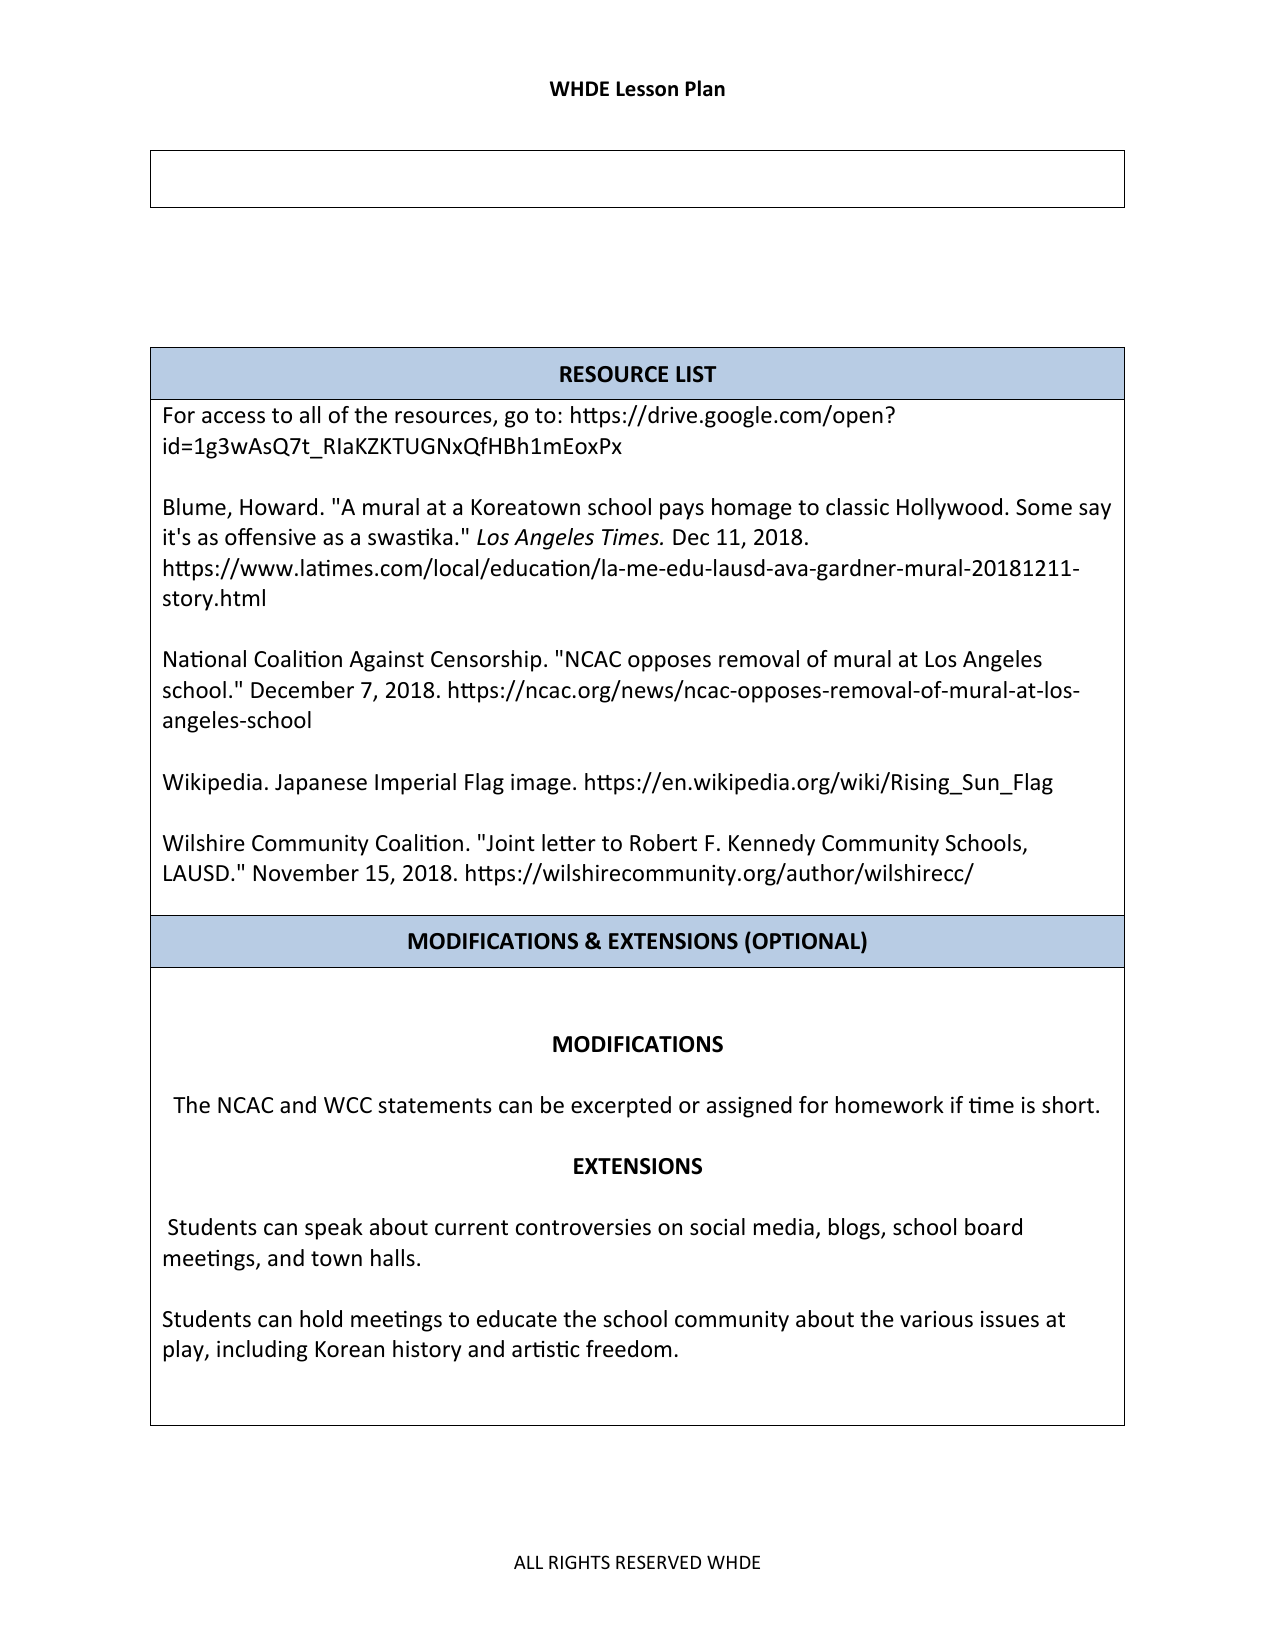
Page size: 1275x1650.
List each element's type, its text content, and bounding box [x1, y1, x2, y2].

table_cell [151, 151, 1124, 207]
table_header RESOURCE LIST [151, 348, 1124, 399]
table_cell MODIFICATIONS The NCAC and WCC statements can be excerpted or assigned for homework if time is short. EXTENSIONS Students can speak about current controversies on social media, blogs, school board meetings, and town halls. Students can hold meetings to educate the school community about the various issues at play, including Korean history and artistic freedom. [151, 968, 1124, 1425]
table_cell For access to all of the resources, go to: https://drive.google.com/open?id=1g3wAsQ7t_RIaKZKTUGNxQfHBh1mEoxPx Blume, Howard. "A mural at a Koreatown school pays homage to classic Hollywood. Some say it's as offensive as a swastika." Los Angeles Times. Dec 11, 2018. https://www.latimes.com/local/education/la-me-edu-lausd-ava-gardner-mural-20181211-story.html National Coalition Against Censorship. "NCAC opposes removal of mural at Los Angeles school." December 7, 2018. https://ncac.org/news/ncac-opposes-removal-of-mural-at-los-angeles-school Wikipedia. Japanese Imperial Flag image. https://en.wikipedia.org/wiki/Rising_Sun_Flag Wilshire Community Coalition. "Joint letter to Robert F. Kennedy Community Schools, LAUSD." November 15, 2018. https://wilshirecommunity.org/author/wilshirecc/ [151, 400, 1124, 914]
table_cell MODIFICATIONS & EXTENSIONS (OPTIONAL) [151, 916, 1124, 967]
